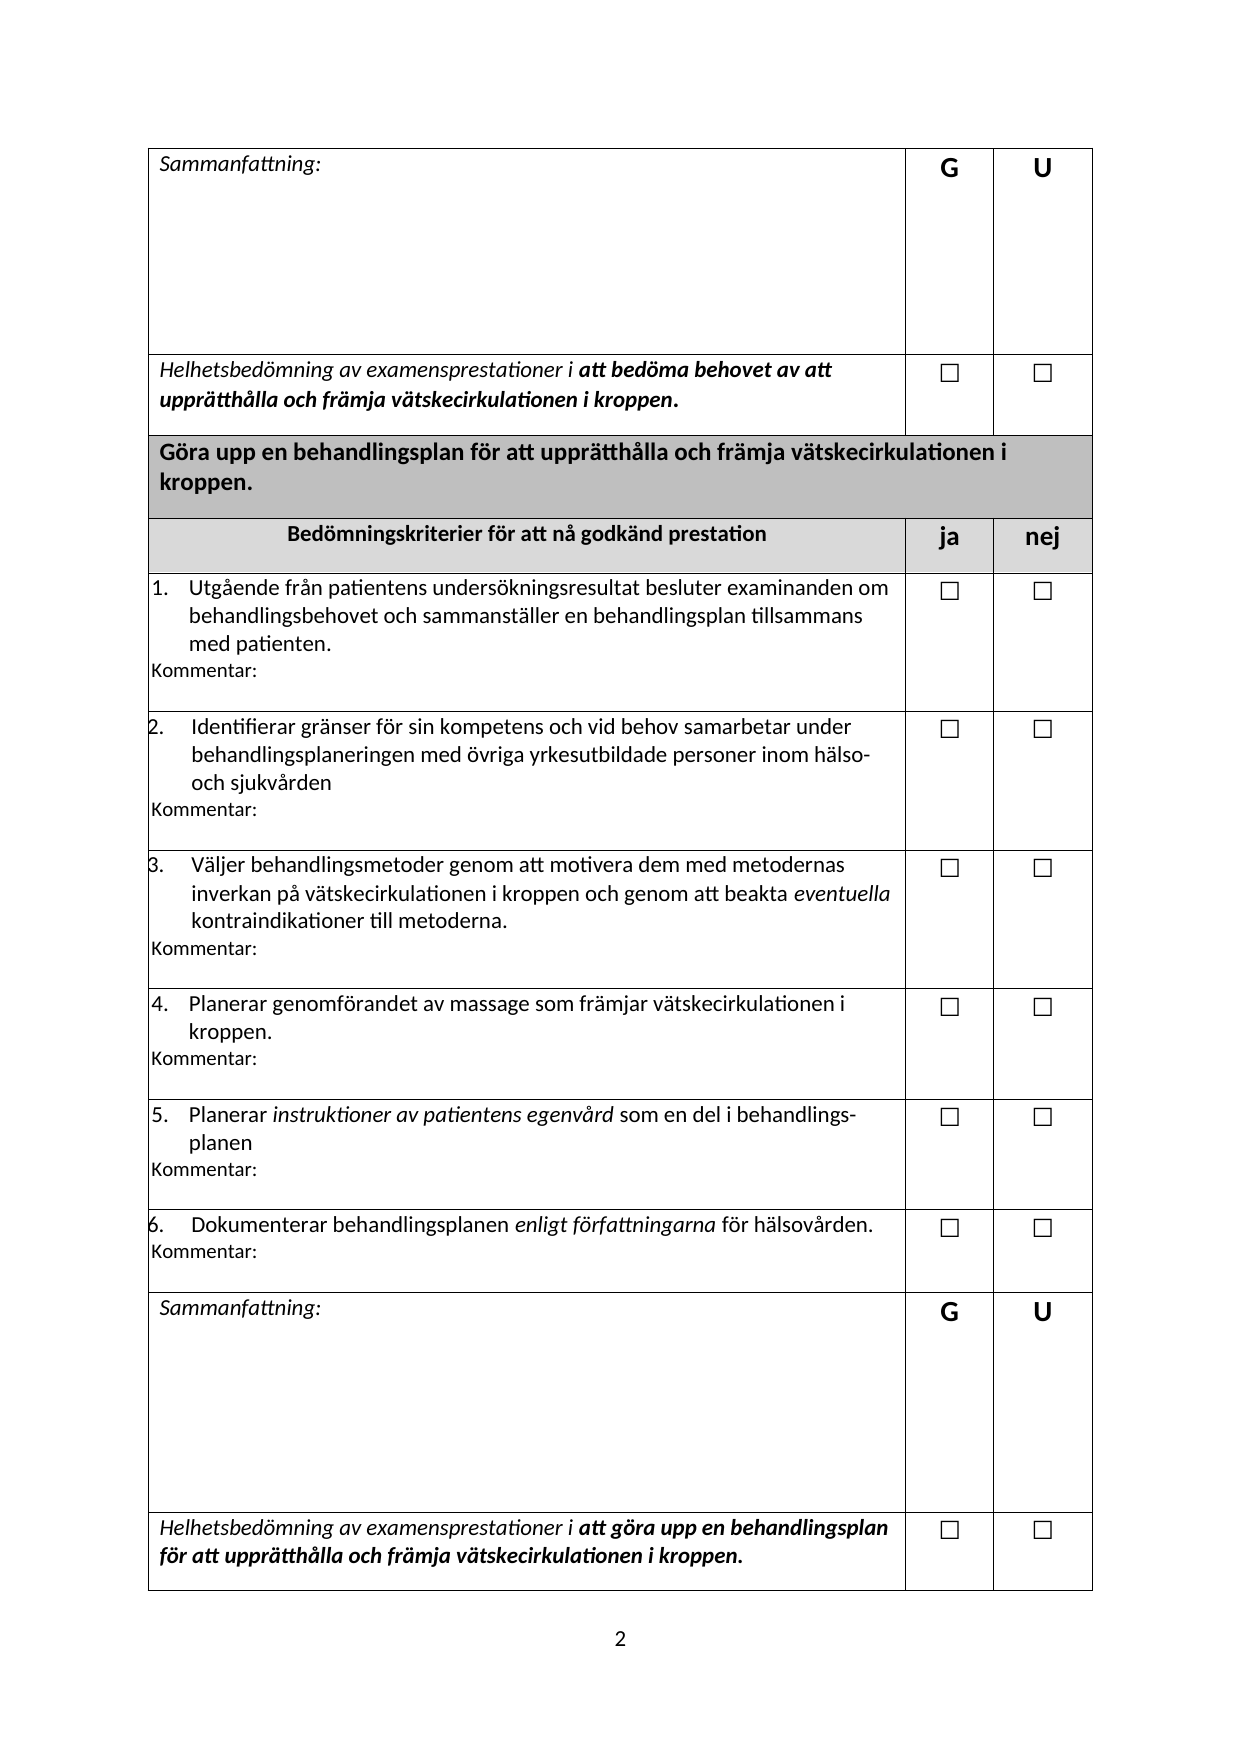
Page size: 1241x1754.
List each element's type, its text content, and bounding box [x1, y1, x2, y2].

table_cell Sammanfattning: [149, 1293, 905, 1512]
table_cell Väljer behandlingsmetoder genom att motivera dem med metodernas inverkan på vätskecirkulationen i kroppen och genom att beakta eventuella kontraindikationer till metoderna. Kommentar: [149, 851, 905, 988]
table_cell Sammanfattning: [149, 149, 905, 354]
table_cell Planerar instruktioner av patientens egenvård som en del i behandlings-planen Kommentar: [149, 1100, 905, 1209]
table_cell G [906, 149, 993, 354]
table_cell Helhetsbedömning av examensprestationer i att bedöma behovet av att upprätthålla och främja vätskecirkulationen i kroppen. [149, 355, 905, 435]
table_cell Dokumenterar behandlingsplanen enligt författningarna för hälsovården. Kommentar: [149, 1210, 905, 1292]
table_cell Planerar genomförandet av massage som främjar vätskecirkulationen i kroppen. Kommentar: [149, 989, 905, 1099]
table_cell Identifierar gränser för sin kompetens och vid behov samarbetar under behandlingsplaneringen med övriga yrkesutbildade personer inom hälso- och sjukvården Kommentar: [149, 712, 905, 849]
table_cell Helhetsbedömning av examensprestationer i att göra upp en behandlingsplan för att upprätthålla och främja vätskecirkulationen i kroppen. [149, 1513, 905, 1589]
table_cell Utgående från patientens undersökningsresultat besluter examinanden om behandlingsbehovet och sammanställer en behandlingsplan tillsammans med patienten. Kommentar: [149, 574, 905, 711]
table_cell Göra upp en behandlingsplan för att upprätthålla och främja vätskecirkulationen i kroppen. [149, 436, 1092, 518]
table_cell G [906, 1293, 993, 1512]
table_cell Bedömningskriterier för att nå godkänd prestation [149, 519, 905, 572]
table_cell U [994, 149, 1092, 354]
table_cell nej [994, 519, 1092, 572]
table_cell U [994, 1293, 1092, 1512]
table_cell ja [906, 519, 993, 572]
